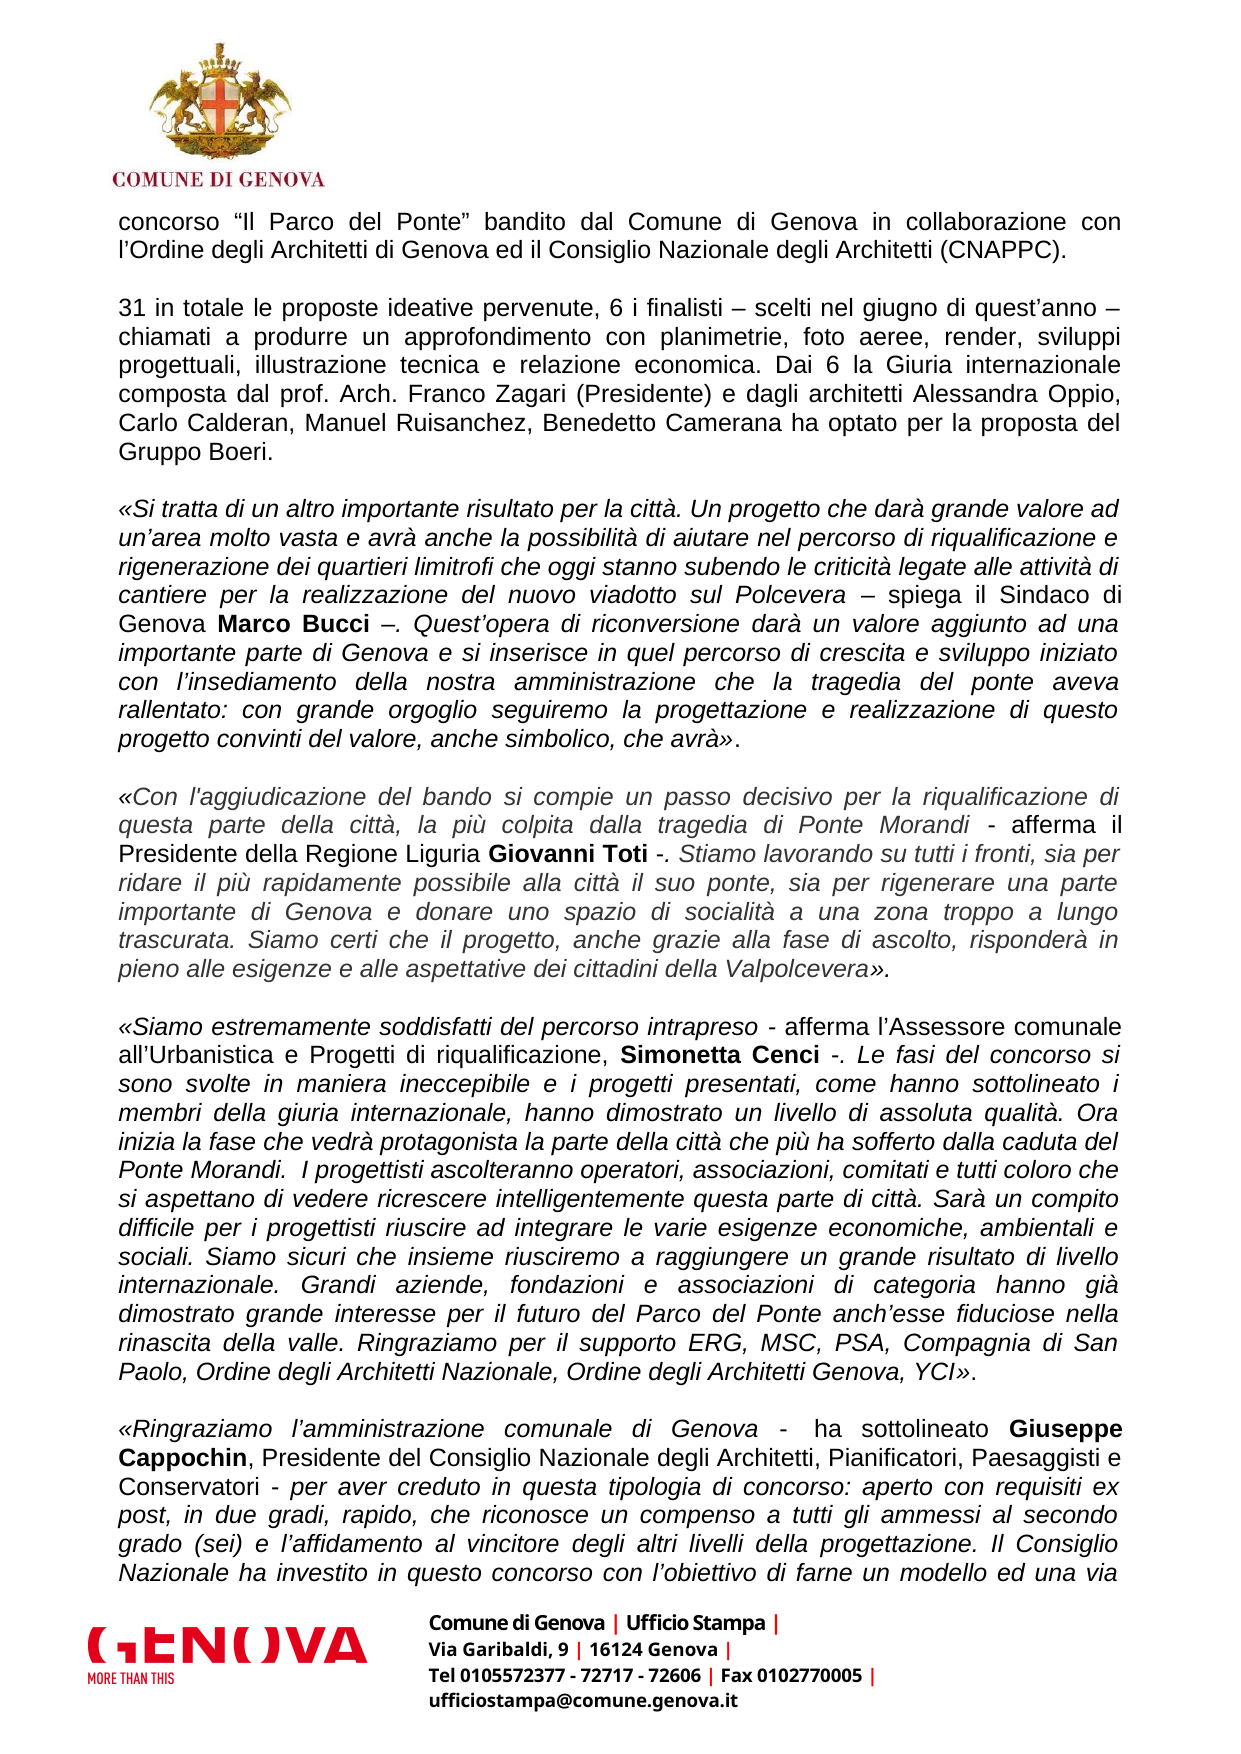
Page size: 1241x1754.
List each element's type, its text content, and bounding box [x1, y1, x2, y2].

picture [108, 39, 329, 191]
text «Si tratta di un altro importante risultato per la città. Un progetto che darà grande valore ad un’area molto vasta e avrà anche la possibilità di aiutare nel percorso di riqualificazione e rigenerazione dei quartieri limitrofi che oggi stanno subendo le criticità legate alle attività di cantiere per la realizzazione del nuovo viadotto sul Polcevera – spiega il Sindaco di Genova Marco Bucci –. Quest’opera di riconversione darà un valore aggiunto ad una importante parte di Genova e si inserisce in quel percorso di crescita e sviluppo iniziato con l’insediamento della nostra amministrazione che la tragedia del ponte aveva rallentato: con grande orgoglio seguiremo la progettazione e realizzazione di questo progetto convinti del valore, anche simbolico, che avrà». [118, 494, 1123, 753]
text «Siamo estremamente soddisfatti del percorso intrapreso - afferma l’Assessore comunale all’Urbanistica e Progetti di riqualificazione, Simonetta Cenci -. Le fasi del concorso si sono svolte in maniera ineccepibile e i progetti presentati, come hanno sottolineato i membri della giuria internazionale, hanno dimostrato un livello di assoluta qualità. Ora inizia la fase che vedrà protagonista la parte della città che più ha sofferto dalla caduta del Ponte Morandi. I progettisti ascolteranno operatori, associazioni, comitati e tutti coloro che si aspettano di vedere ricrescere intelligentemente questa parte di città. Sarà un compito difficile per i progettisti riuscire ad integrare le varie esigenze economiche, ambientali e sociali. Siamo sicuri che insieme riusciremo a raggiungere un grande risultato di livello internazionale. Grandi aziende, fondazioni e associazioni di categoria hanno già dimostrato grande interesse per il futuro del Parco del Ponte anch’esse fiduciose nella rinascita della valle. Ringraziamo per il supporto ERG, MSC, PSA, Compagnia di San Paolo, Ordine degli Architetti Nazionale, Ordine degli Architetti Genova, YCI». [118, 1012, 1123, 1386]
text 31 in totale le proposte ideative pervenute, 6 i finalisti – scelti nel giugno di quest’anno – chiamati a produrre un approfondimento con planimetrie, foto aeree, render, sviluppi progettuali, illustrazione tecnica e relazione economica. Dai 6 la Giuria internazionale composta dal prof. Arch. Franco Zagari (Presidente) e dagli architetti Alessandra Oppio, Carlo Calderan, Manuel Ruisanchez, Benedetto Camerana ha optato per la proposta del Gruppo Boeri. [118, 293, 1123, 466]
text «Con l'aggiudicazione del bando si compie un passo decisivo per la riqualificazione di questa parte della città, la più colpita dalla tragedia di Ponte Morandi - afferma il Presidente della Regione Liguria Giovanni Toti -. Stiamo lavorando su tutti i fronti, sia per ridare il più rapidamente possibile alla città il suo ponte, sia per rigenerare una parte importante di Genova e donare uno spazio di socialità a una zona troppo a lungo trascurata. Siamo certi che il progetto, anche grazie alla fase di ascolto, risponderà in pieno alle esigenze e alle aspettative dei cittadini della Valpolcevera». [118, 782, 1123, 983]
picture [0, 1626, 1241, 1754]
